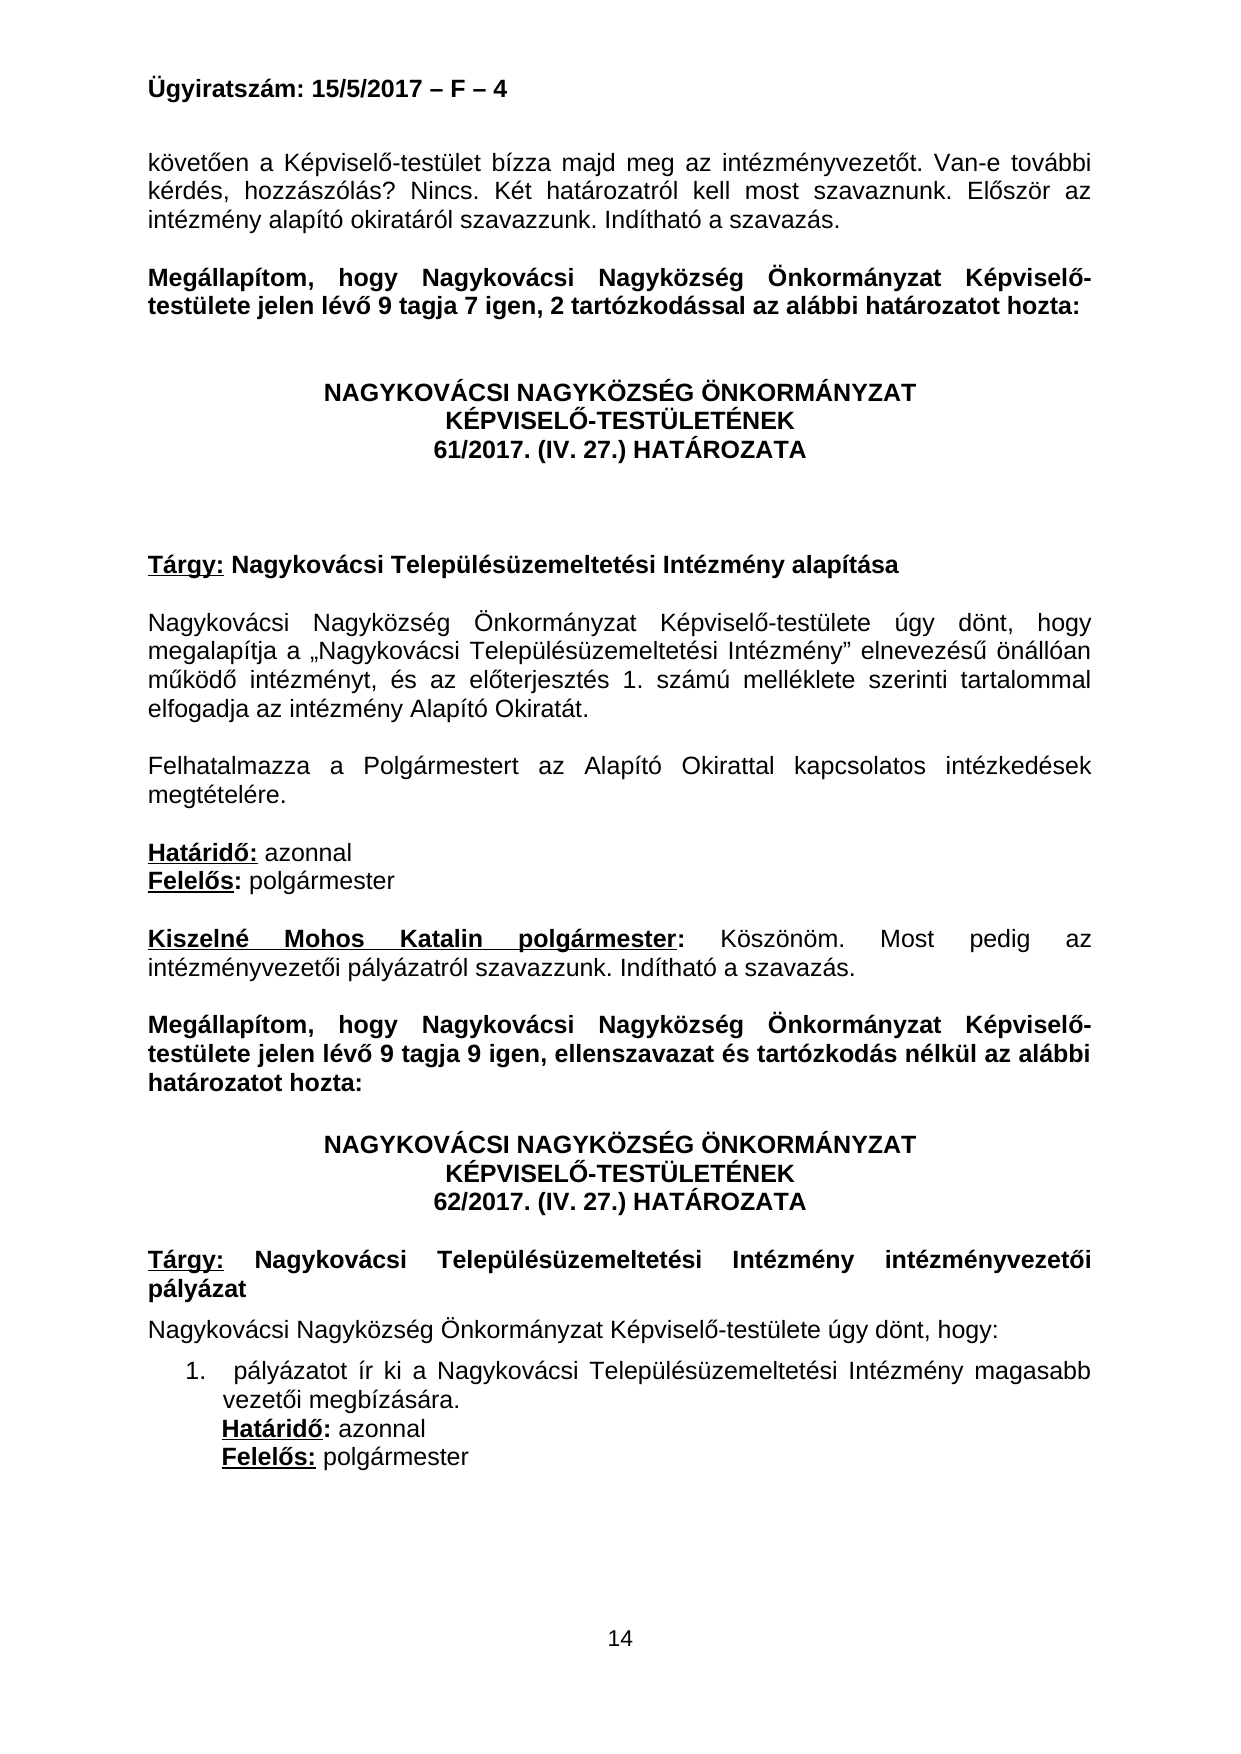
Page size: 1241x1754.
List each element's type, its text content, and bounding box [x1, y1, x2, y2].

text NAGYKOVÁCSI NAGYKÖZSÉG ÖNKORMÁNYZAT [148, 1130, 1093, 1159]
text Felelős: polgármester [148, 866, 1093, 895]
text Tárgy: Nagykovácsi Településüzemeltetési Intézmény intézményvezetői pályázat [148, 1245, 1093, 1302]
text Megállapítom, hogy Nagykovácsi Nagyközség Önkormányzat Képviselő-testülete jelen lévő 9 tagja 9 igen, ellenszavazat és tartózkodás nélkül az alábbi határozatot hozta: [148, 1010, 1093, 1096]
text KÉPVISELŐ-TESTÜLETÉNEK [148, 406, 1093, 435]
text Tárgy: Nagykovácsi Településüzemeltetési Intézmény alapítása [148, 550, 1093, 579]
text Felhatalmazza a Polgármestert az Alapító Okirattal kapcsolatos intézkedések megtételére. [148, 751, 1093, 809]
text Nagykovácsi Nagyközség Önkormányzat Képviselő-testülete úgy dönt, hogy: [148, 1315, 1093, 1344]
text Felelős: polgármester [148, 1442, 1093, 1471]
text Határidő: azonnal [148, 838, 1093, 866]
text Nagykovácsi Nagyközség Önkormányzat Képviselő-testülete úgy dönt, hogy megalapítja a „Nagykovácsi Településüzemeltetési Intézmény” elnevezésű önállóan működő intézményt, és az előterjesztés 1. számú melléklete szerinti tartalommal elfogadja az intézmény Alapító Okiratát. [148, 608, 1093, 723]
text 61/2017. (IV. 27.) HATÁROZATA [148, 435, 1093, 464]
list pályázatot ír ki a Nagykovácsi Településüzemeltetési Intézmény magasabb vezetői megbízására. [185, 1356, 1093, 1414]
text Megállapítom, hogy Nagykovácsi Nagyközség Önkormányzat Képviselő-testülete jelen lévő 9 tagja 7 igen, 2 tartózkodással az alábbi határozatot hozta: [148, 263, 1093, 320]
text Határidő: azonnal [148, 1414, 1093, 1442]
text NAGYKOVÁCSI NAGYKÖZSÉG ÖNKORMÁNYZAT [148, 378, 1093, 406]
text KÉPVISELŐ-TESTÜLETÉNEK [148, 1159, 1093, 1187]
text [148, 148, 1093, 234]
text Kiszelné Mohos Katalin polgármester: Köszönöm. Most pedig az intézményvezetői pályázatról szavazzunk. Indítható a szavazás. [148, 924, 1093, 981]
text 62/2017. (IV. 27.) HATÁROZATA [148, 1187, 1093, 1216]
